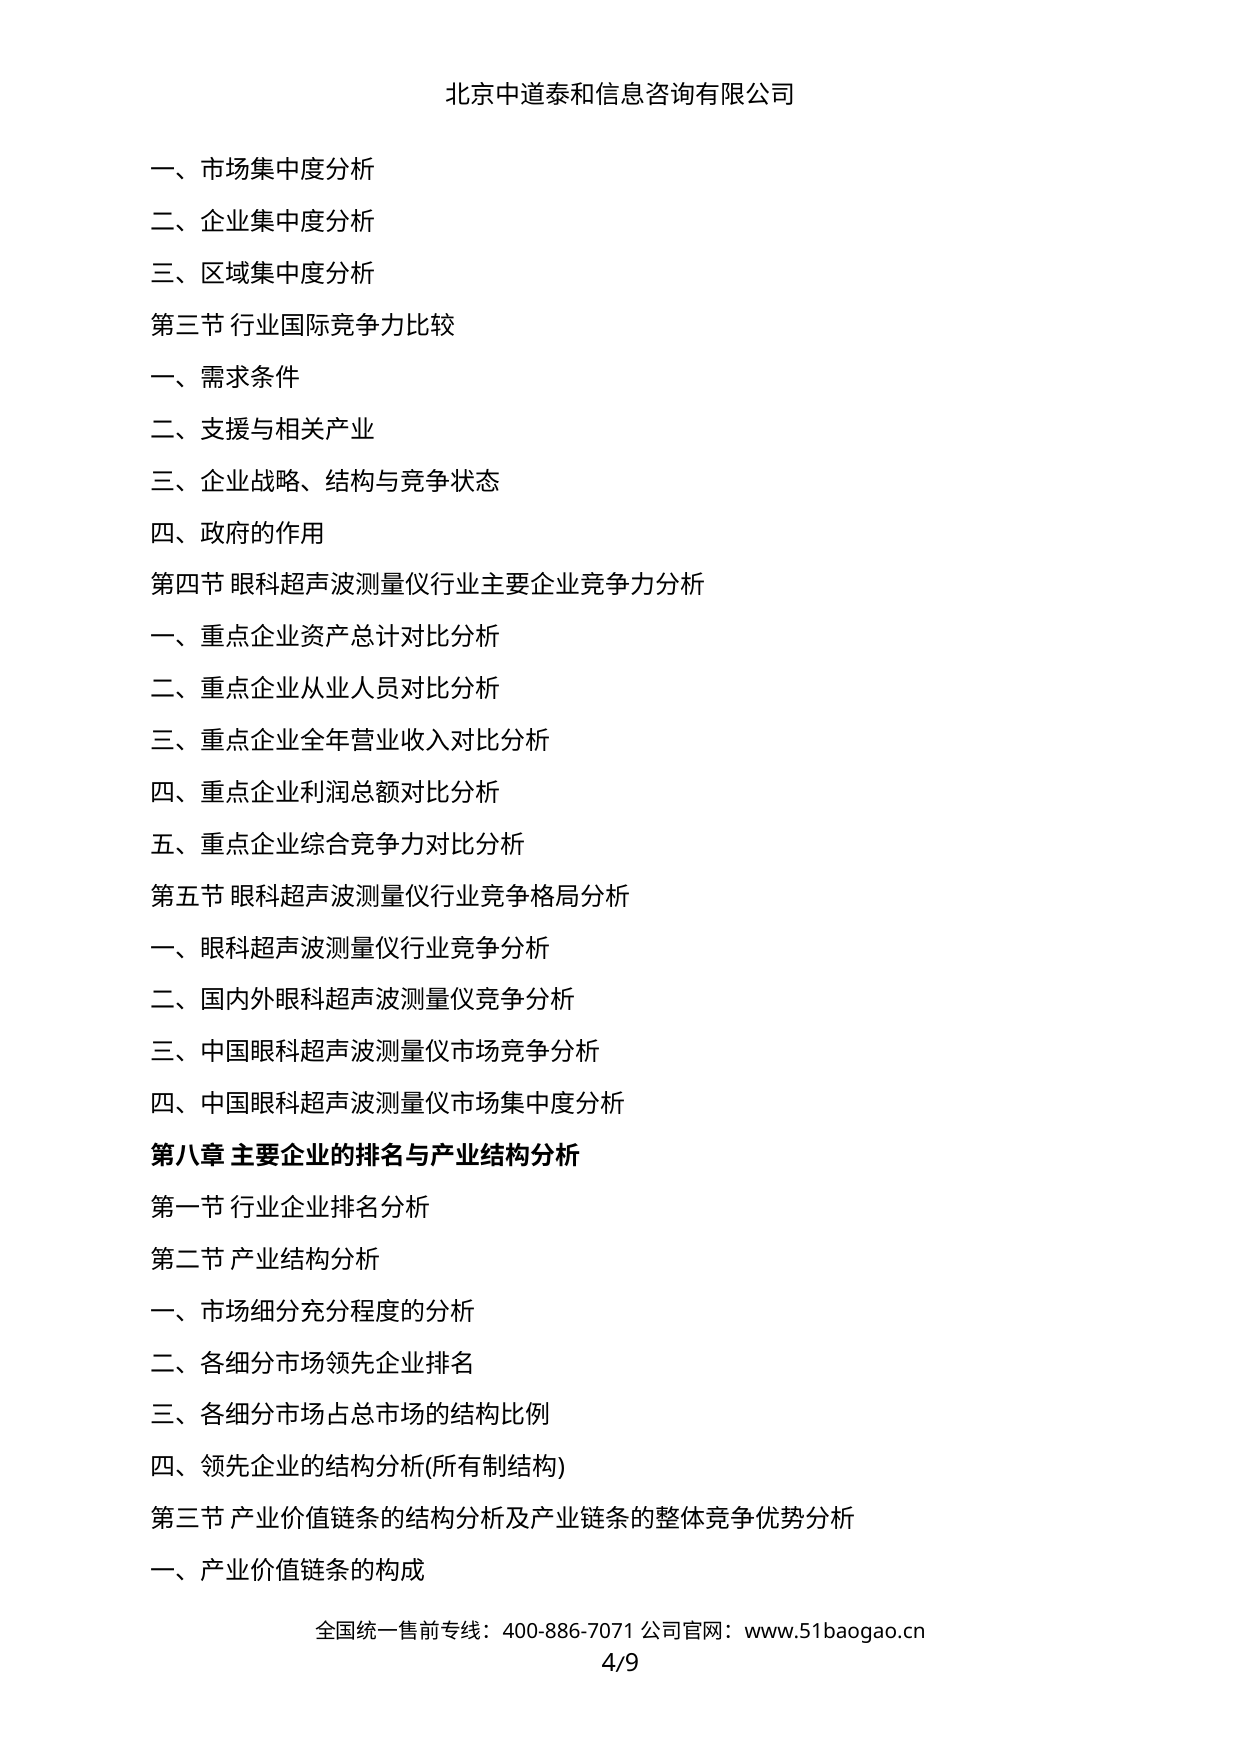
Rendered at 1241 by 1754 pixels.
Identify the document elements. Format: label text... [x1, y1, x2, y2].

text 四、重点企业利润总额对比分析 [150, 772, 1090, 809]
text 一、需求条件 [150, 357, 1090, 394]
text 第五节 眼科超声波测量仪行业竞争格局分析 [150, 876, 1090, 912]
text 一、市场细分充分程度的分析 [150, 1291, 1090, 1327]
text 第三节 行业国际竞争力比较 [150, 306, 1090, 342]
text 二、国内外眼科超声波测量仪竞争分析 [150, 980, 1090, 1016]
text 三、企业战略、结构与竞争状态 [150, 461, 1090, 497]
text 第八章 主要企业的排名与产业结构分析 [150, 1136, 1090, 1172]
text 一、产业价值链条的构成 [150, 1551, 1090, 1587]
text 二、各细分市场领先企业排名 [150, 1343, 1090, 1379]
text 一、市场集中度分析 [150, 150, 1090, 186]
text 四、中国眼科超声波测量仪市场集中度分析 [150, 1084, 1090, 1120]
text 一、眼科超声波测量仪行业竞争分析 [150, 928, 1090, 964]
text 二、支援与相关产业 [150, 409, 1090, 446]
text 二、企业集中度分析 [150, 202, 1090, 238]
text 三、中国眼科超声波测量仪市场竞争分析 [150, 1032, 1090, 1068]
text 四、领先企业的结构分析(所有制结构) [150, 1447, 1090, 1483]
text 三、区域集中度分析 [150, 254, 1090, 290]
text 三、重点企业全年营业收入对比分析 [150, 721, 1090, 757]
text 第四节 眼科超声波测量仪行业主要企业竞争力分析 [150, 565, 1090, 601]
text 第一节 行业企业排名分析 [150, 1187, 1090, 1224]
text 一、重点企业资产总计对比分析 [150, 617, 1090, 653]
text 四、政府的作用 [150, 513, 1090, 549]
text 第三节 产业价值链条的结构分析及产业链条的整体竞争优势分析 [150, 1499, 1090, 1535]
text 五、重点企业综合竞争力对比分析 [150, 824, 1090, 861]
text 第二节 产业结构分析 [150, 1239, 1090, 1276]
text 二、重点企业从业人员对比分析 [150, 669, 1090, 705]
text 三、各细分市场占总市场的结构比例 [150, 1395, 1090, 1431]
